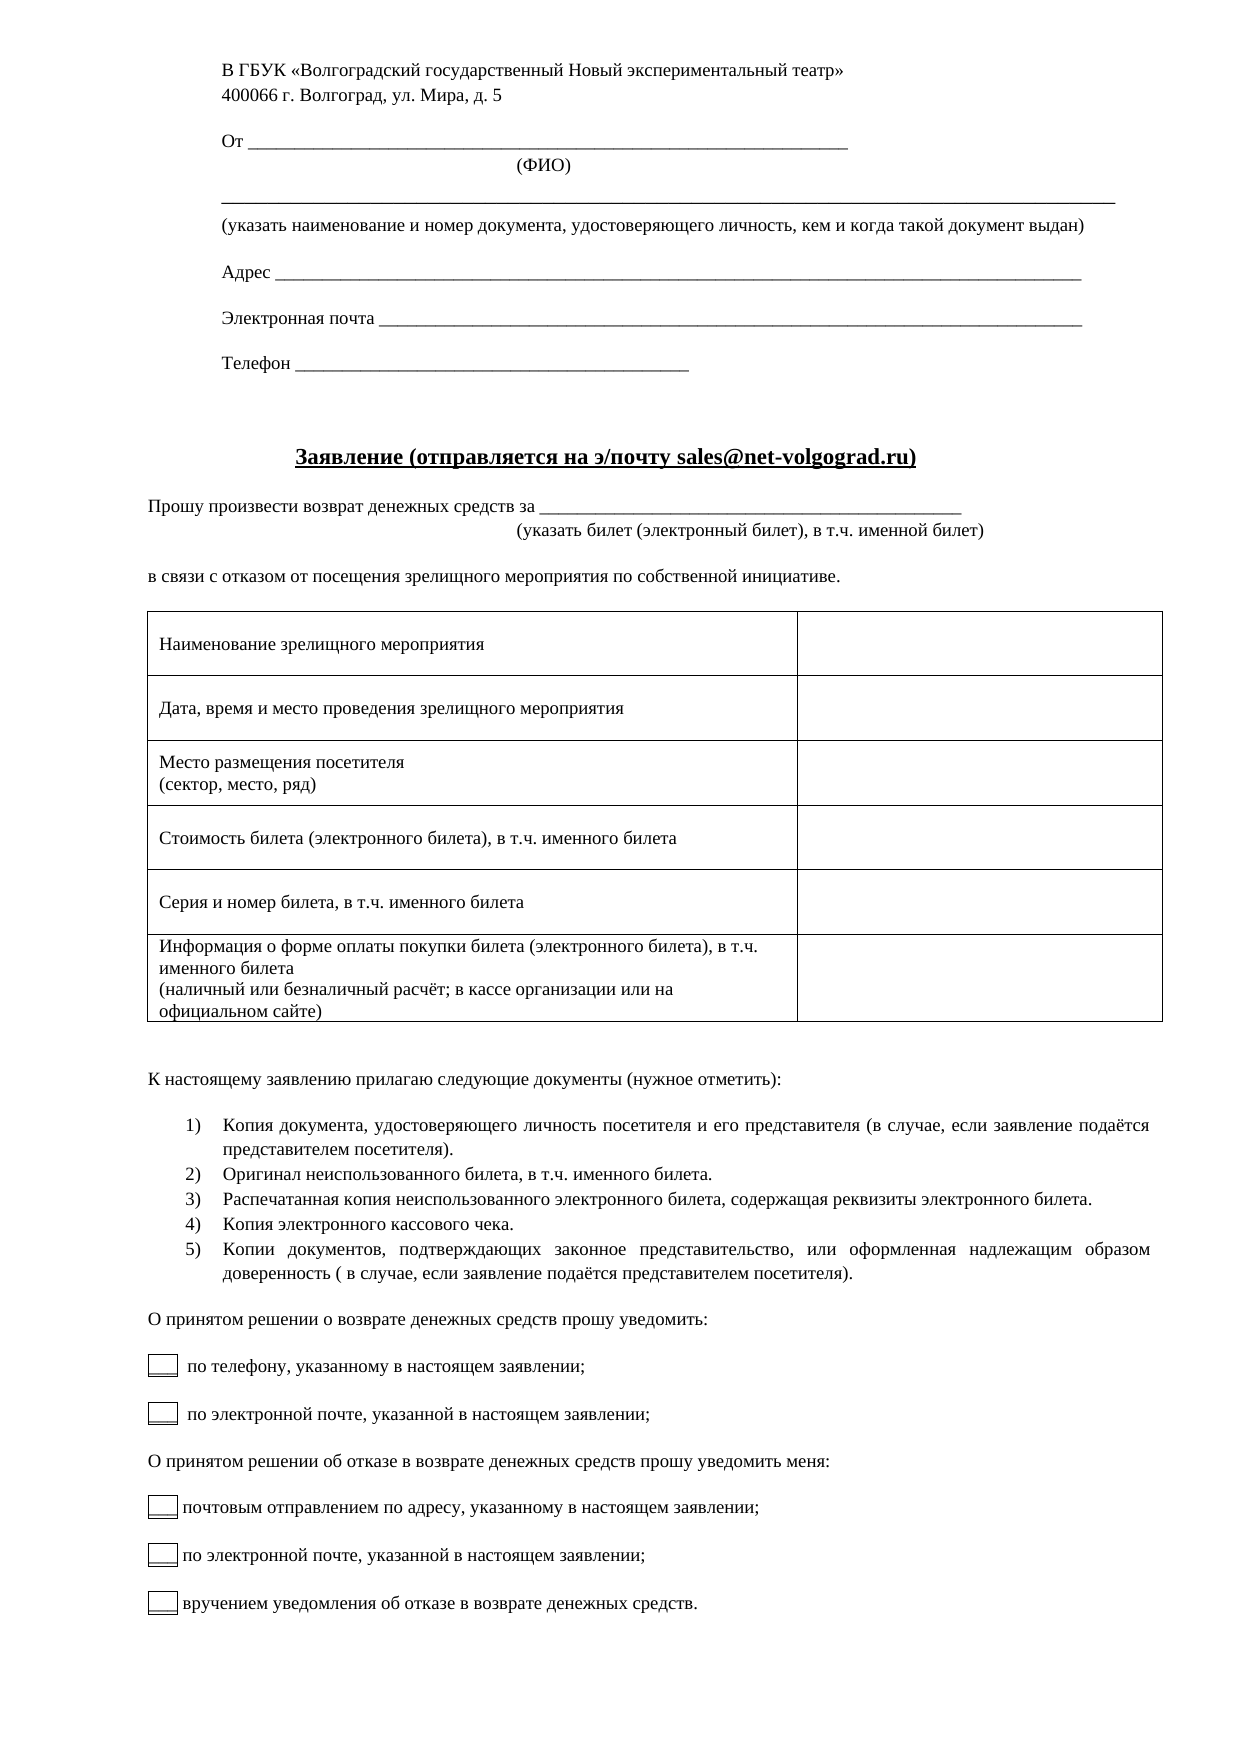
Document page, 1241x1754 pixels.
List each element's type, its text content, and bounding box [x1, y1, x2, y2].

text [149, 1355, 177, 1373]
table_header [798, 612, 1162, 675]
text Прошу произвести возврат денежных средств за _____________________________________________ (указать билет (электронный билет), в т.ч. именной билет) [148, 494, 1152, 541]
list Копии документов, подтверждающих законное представительство, или оформленная надлежащим образом доверенность ( в случае, если заявление подаётся представителем посетителя). [185, 1237, 1152, 1284]
text О принятом решении об отказе в возврате денежных средств прошу уведомить меня: [148, 1449, 1152, 1471]
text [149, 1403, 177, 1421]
table_cell Серия и номер билета, в т.ч. именного билета [148, 870, 797, 934]
text ___ вручением уведомления об отказе в возврате денежных средств. [178, 1591, 1152, 1615]
table_cell Место размещения посетителя (сектор, место, ряд) [148, 741, 797, 804]
list Копия документа, удостоверяющего личность посетителя и его представителя (в случае, если заявление подаётся представителем посетителя). [185, 1113, 1152, 1160]
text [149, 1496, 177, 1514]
text в связи с отказом от посещения зрелищного мероприятия по собственной инициативе. [148, 565, 1152, 586]
list Распечатанная копия неиспользованного электронного билета, содержащая реквизиты электронного билета. [185, 1188, 1152, 1209]
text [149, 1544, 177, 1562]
text О принятом решении о возврате денежных средств прошу уведомить: [148, 1308, 1152, 1329]
text ___ по электронной почте, указанной в настоящем заявлении; [178, 1543, 1152, 1567]
table_cell [798, 935, 1162, 1021]
text В ГБУК «Волгоградский государственный Новый экспериментальный театр» 400066 г. Волгоград, ул. Мира, д. 5 [148, 59, 1152, 105]
text Электронная почта ___________________________________________________________________________ [148, 307, 1152, 328]
table_cell [798, 870, 1162, 934]
text Заявление (отправляется на э/почту sales@net-volgograd.ru) [148, 443, 1152, 470]
table_cell [798, 806, 1162, 869]
table_cell Стоимость билета (электронного билета), в т.ч. именного билета [148, 806, 797, 869]
table_cell [798, 741, 1162, 804]
text Телефон __________________________________________ [148, 352, 1152, 374]
table_cell [798, 676, 1162, 740]
table_header Наименование зрелищного мероприятия [148, 612, 797, 675]
list Оригинал неиспользованного билета, в т.ч. именного билета. [185, 1163, 1152, 1185]
list Копия электронного кассового чека. [185, 1213, 1152, 1234]
table_cell Информация о форме оплаты покупки билета (электронного билета), в т.ч. именного билета (наличный или безналичный расчёт; в кассе организации или на официальном сайте) [148, 935, 797, 1021]
text ___ по электронной почте, указанной в настоящем заявлении; [178, 1402, 1152, 1425]
table_cell Дата, время и место проведения зрелищного мероприятия [148, 676, 797, 740]
text От ________________________________________________________________ (ФИО) ______________________________________________________________________________ (указать наименование и номер документа, удостоверяющего личность, кем и когда такой документ выдан) [148, 129, 1152, 236]
text ___ по телефону, указанному в настоящем заявлении; [178, 1353, 1152, 1377]
text ___ почтовым отправлением по адресу, указанному в настоящем заявлении; [178, 1495, 1152, 1519]
text Адрес ______________________________________________________________________________________ [148, 261, 1152, 282]
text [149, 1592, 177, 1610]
text К настоящему заявлению прилагаю следующие документы (нужное отметить): [148, 1068, 1152, 1089]
